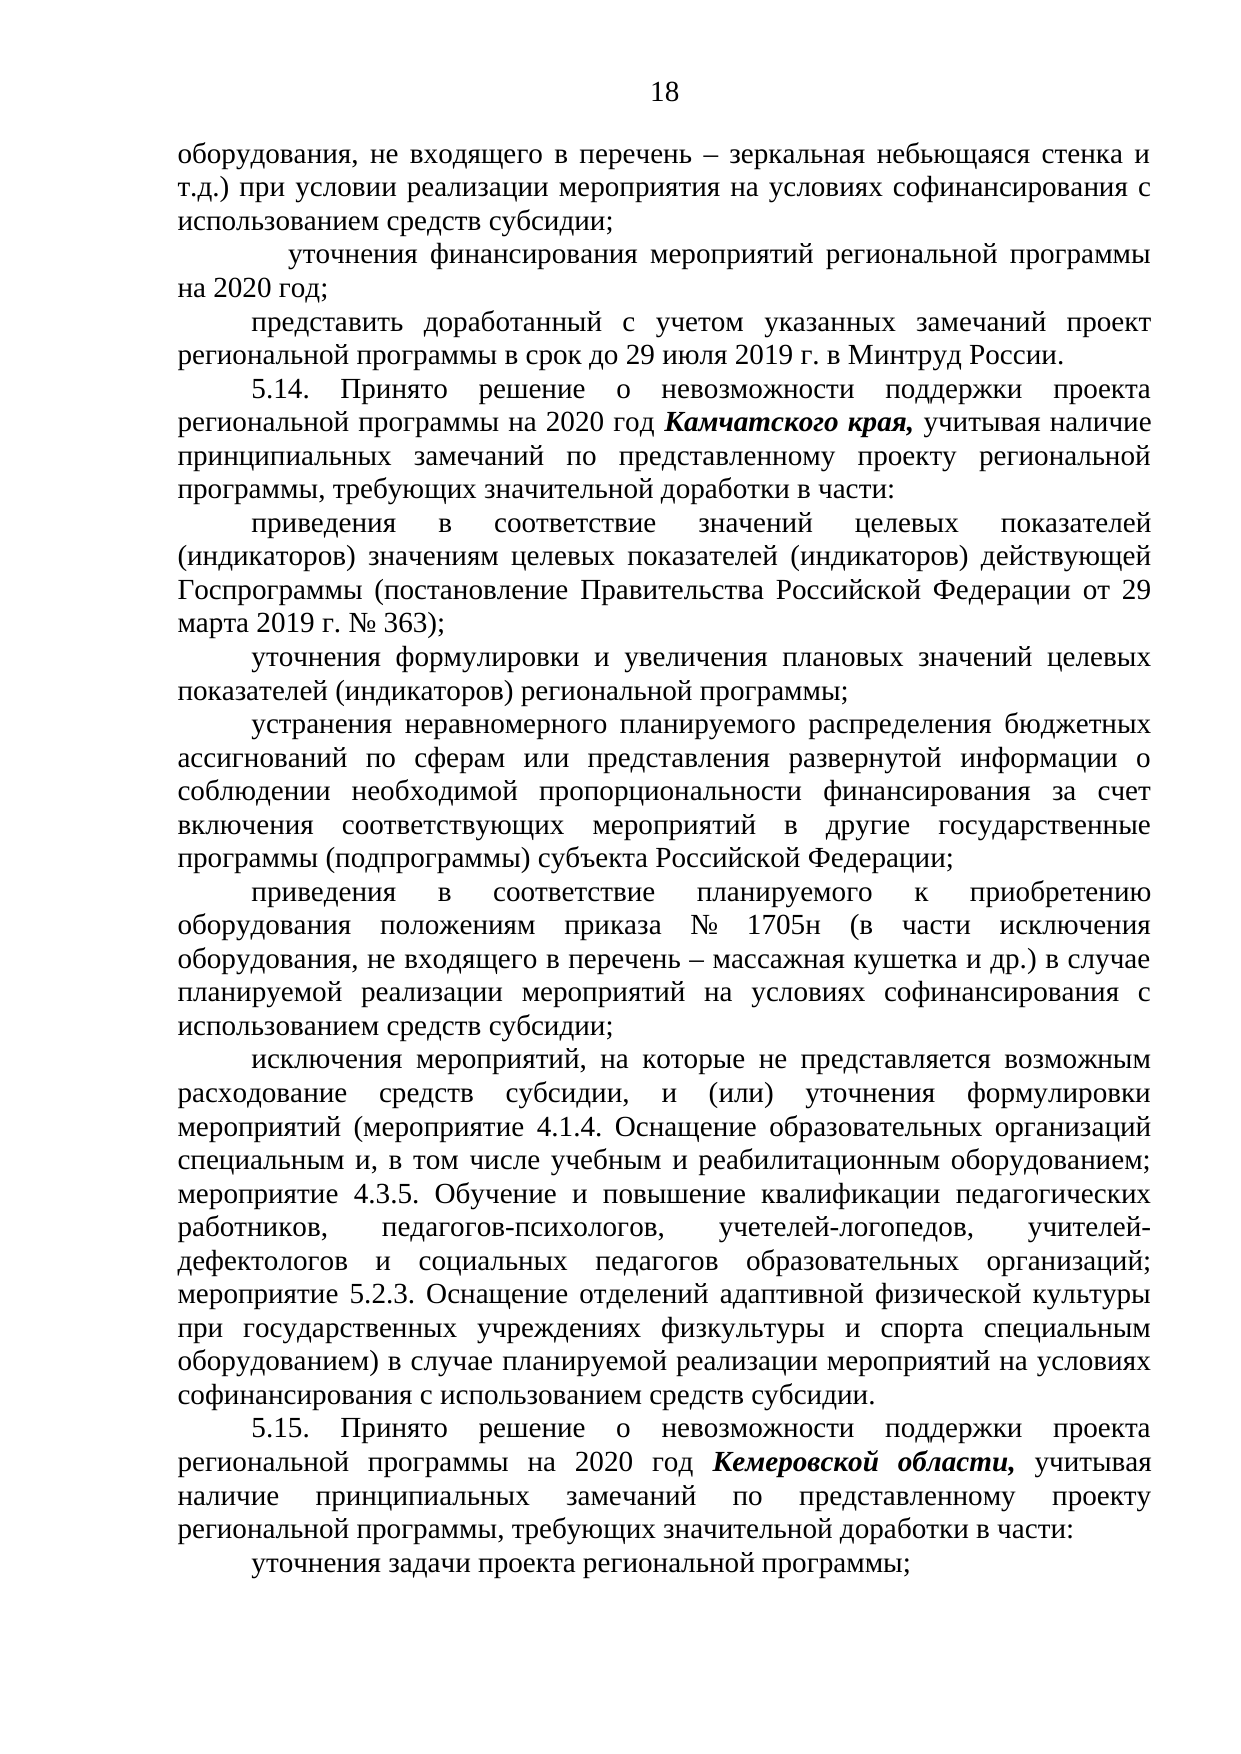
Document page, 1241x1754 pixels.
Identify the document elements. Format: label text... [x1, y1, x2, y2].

list исключения мероприятий, на которые не представляется возможным расходование средств субсидии, и (или) уточнения формулировки мероприятий (мероприятие 4.1.4. Оснащение образовательных организаций специальным и, в том числе учебным и реабилитационным оборудованием; мероприятие 4.3.5. Обучение и повышение квалификации педагогических работников, педагогов-психологов, учетелей-логопедов, учителей-дефектологов и социальных педагогов образовательных организаций; мероприятие 5.2.3. Оснащение отделений адаптивной физической культуры при государственных учреждениях физкультуры и спорта специальным оборудованием) в случае планируемой реализации мероприятий на условиях софинансирования с использованием средств субсидии. [177, 1042, 1152, 1411]
list уточнения формулировки и увеличения плановых значений целевых показателей (индикаторов) региональной программы; [177, 639, 1152, 706]
list уточнения задачи проекта региональной программы; [177, 1545, 1152, 1578]
list приведения в соответствие значений целевых показателей (индикаторов) значениям целевых показателей (индикаторов) действующей Госпрограммы (постановление Правительства Российской Федерации от 29 марта 2019 г. № 363); [177, 505, 1152, 639]
list устранения неравномерного планируемого распределения бюджетных ассигнований по сферам или представления развернутой информации о соблюдении необходимой пропорциональности финансирования за счет включения соответствующих мероприятий в другие государственные программы (подпрограммы) субъекта Российской Федерации; [177, 706, 1152, 874]
list представить доработанный с учетом указанных замечаний проект региональной программы в срок до 29 июля 2019 г. в Минтруд России. [177, 304, 1152, 371]
list приведения в соответствие планируемого к приобретению оборудования положениям приказа № 1705н (в части исключения оборудования, не входящего в перечень – массажная кушетка и др.) в случае планируемой реализации мероприятий на условиях софинансирования с использованием средств субсидии; [177, 874, 1152, 1042]
list уточнения финансирования мероприятий региональной программы на 2020 год; [177, 237, 1152, 304]
list 5.14. Принято решение о невозможности поддержки проекта региональной программы на 2020 год Камчатского края, учитывая наличие принципиальных замечаний по представленному проекту региональной программы, требующих значительной доработки в части: [177, 371, 1152, 505]
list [177, 136, 1152, 237]
text 5.15. Принято решение о невозможности поддержки проекта региональной программы на 2020 год Кемеровской области, учитывая наличие принципиальных замечаний по представленному проекту региональной программы, требующих значительной доработки в части: [177, 1411, 1152, 1545]
